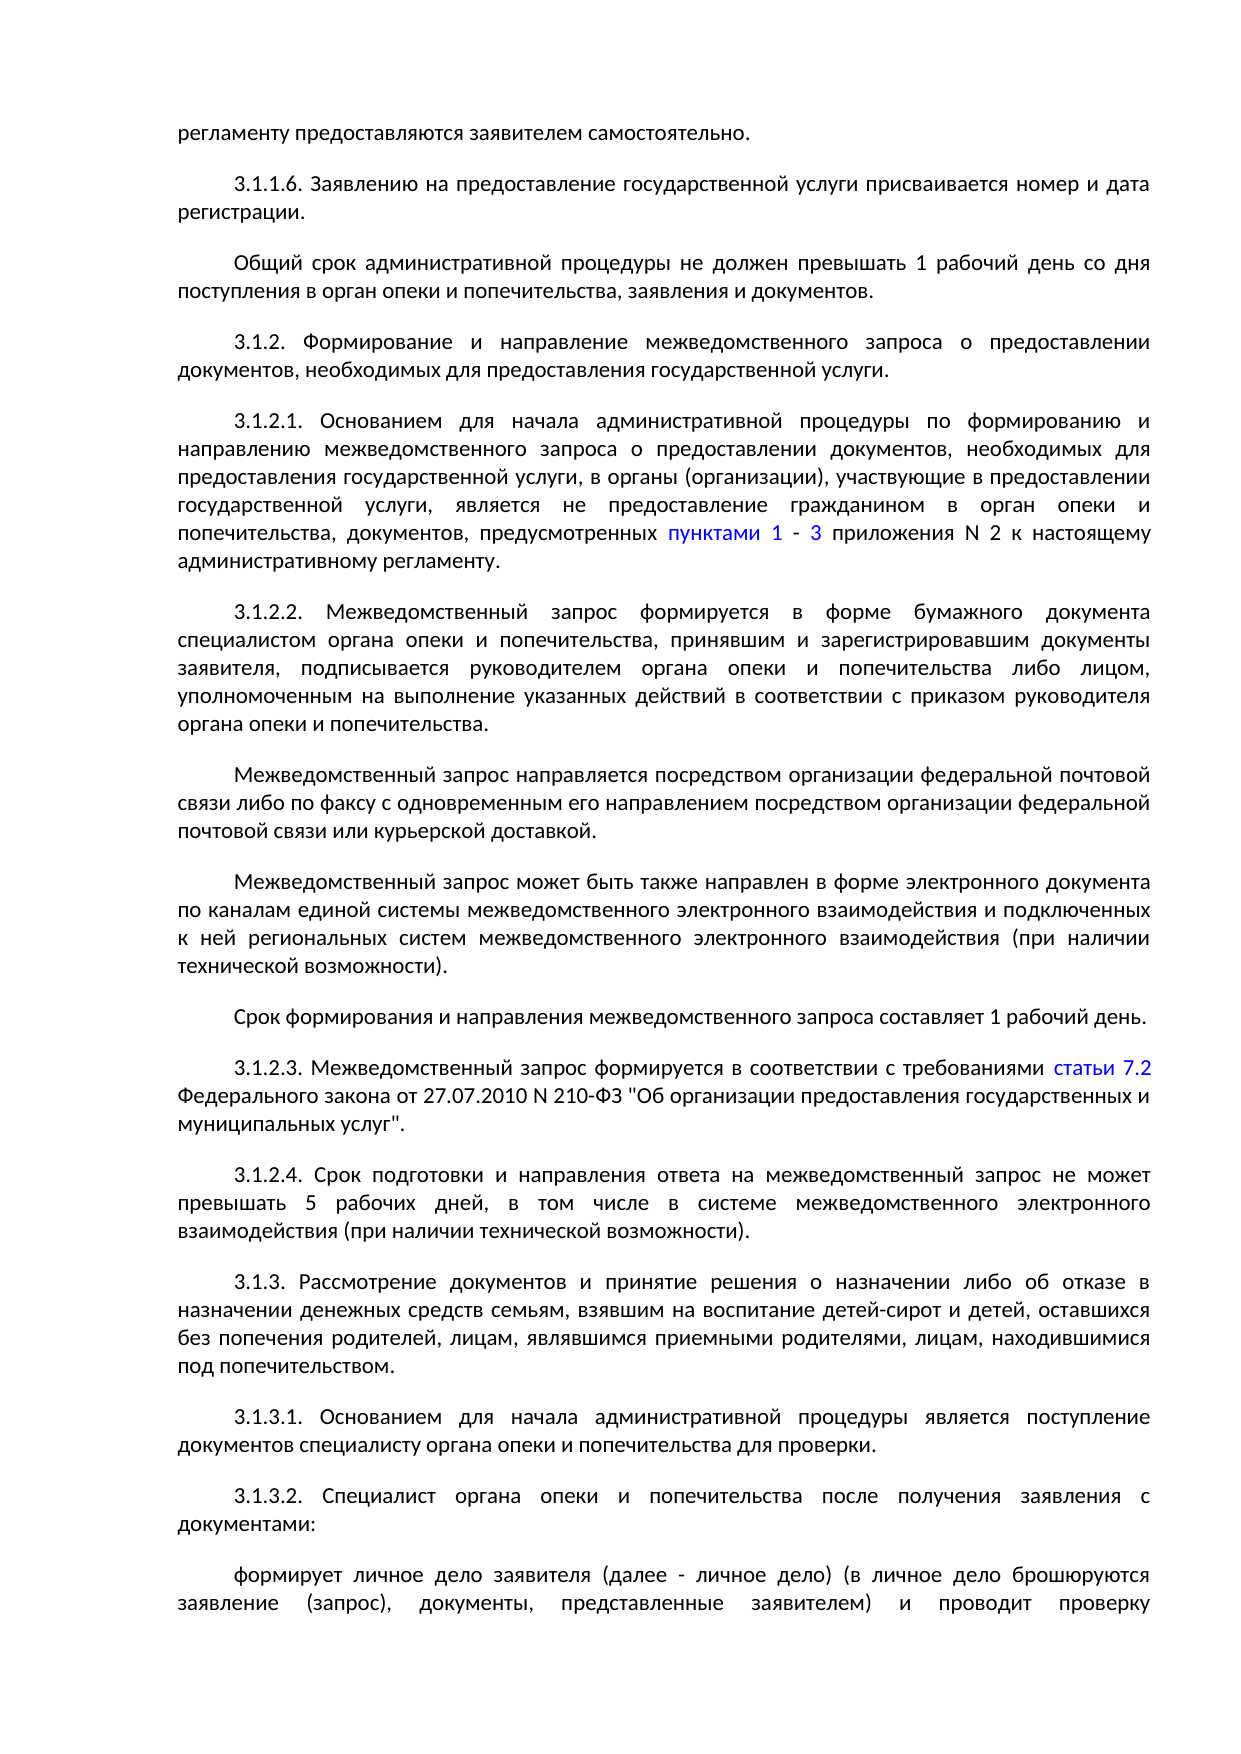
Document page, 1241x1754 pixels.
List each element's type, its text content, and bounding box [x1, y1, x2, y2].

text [177, 118, 1152, 146]
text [177, 1560, 1152, 1616]
text 3.1.3. Рассмотрение документов и принятие решения о назначении либо об отказе в назначении денежных средств семьям, взявшим на воспитание детей-сирот и детей, оставшихся без попечения родителей, лицам, являвшимся приемными родителями, лицам, находившимися под попечительством. [177, 1267, 1152, 1379]
text 3.1.3.2. Специалист органа опеки и попечительства после получения заявления с документами: [177, 1481, 1152, 1537]
text 3.1.2.4. Срок подготовки и направления ответа на межведомственный запрос не может превышать 5 рабочих дней, в том числе в системе межведомственного электронного взаимодействия (при наличии технической возможности). [177, 1160, 1152, 1244]
text 3.1.2.1. Основанием для начала административной процедуры по формированию и направлению межведомственного запроса о предоставлении документов, необходимых для предоставления государственной услуги, в органы (организации), участвующие в предоставлении государственной услуги, является не предоставление гражданином в орган опеки и попечительства, документов, предусмотренных пунктами 1 - 3 приложения N 2 к настоящему административному регламенту. [177, 406, 1152, 574]
text Межведомственный запрос может быть также направлен в форме электронного документа по каналам единой системы межведомственного электронного взаимодействия и подключенных к ней региональных систем межведомственного электронного взаимодействия (при наличии технической возможности). [177, 867, 1152, 979]
text 3.1.2.3. Межведомственный запрос формируется в соответствии с требованиями статьи 7.2 Федерального закона от 27.07.2010 N 210-ФЗ "Об организации предоставления государственных и муниципальных услуг". [177, 1053, 1152, 1137]
text 3.1.3.1. Основанием для начала административной процедуры является поступление документов специалисту органа опеки и попечительства для проверки. [177, 1402, 1152, 1458]
text 3.1.2. Формирование и направление межведомственного запроса о предоставлении документов, необходимых для предоставления государственной услуги. [177, 327, 1152, 383]
text 3.1.2.2. Межведомственный запрос формируется в форме бумажного документа специалистом органа опеки и попечительства, принявшим и зарегистрировавшим документы заявителя, подписывается руководителем органа опеки и попечительства либо лицом, уполномоченным на выполнение указанных действий в соответствии с приказом руководителя органа опеки и попечительства. [177, 597, 1152, 737]
text Срок формирования и направления межведомственного запроса составляет 1 рабочий день. [177, 1002, 1152, 1030]
text Общий срок административной процедуры не должен превышать 1 рабочий день со дня поступления в орган опеки и попечительства, заявления и документов. [177, 248, 1152, 304]
text 3.1.1.6. Заявлению на предоставление государственной услуги присваивается номер и дата регистрации. [177, 169, 1152, 225]
text Межведомственный запрос направляется посредством организации федеральной почтовой связи либо по факсу с одновременным его направлением посредством организации федеральной почтовой связи или курьерской доставкой. [177, 760, 1152, 844]
